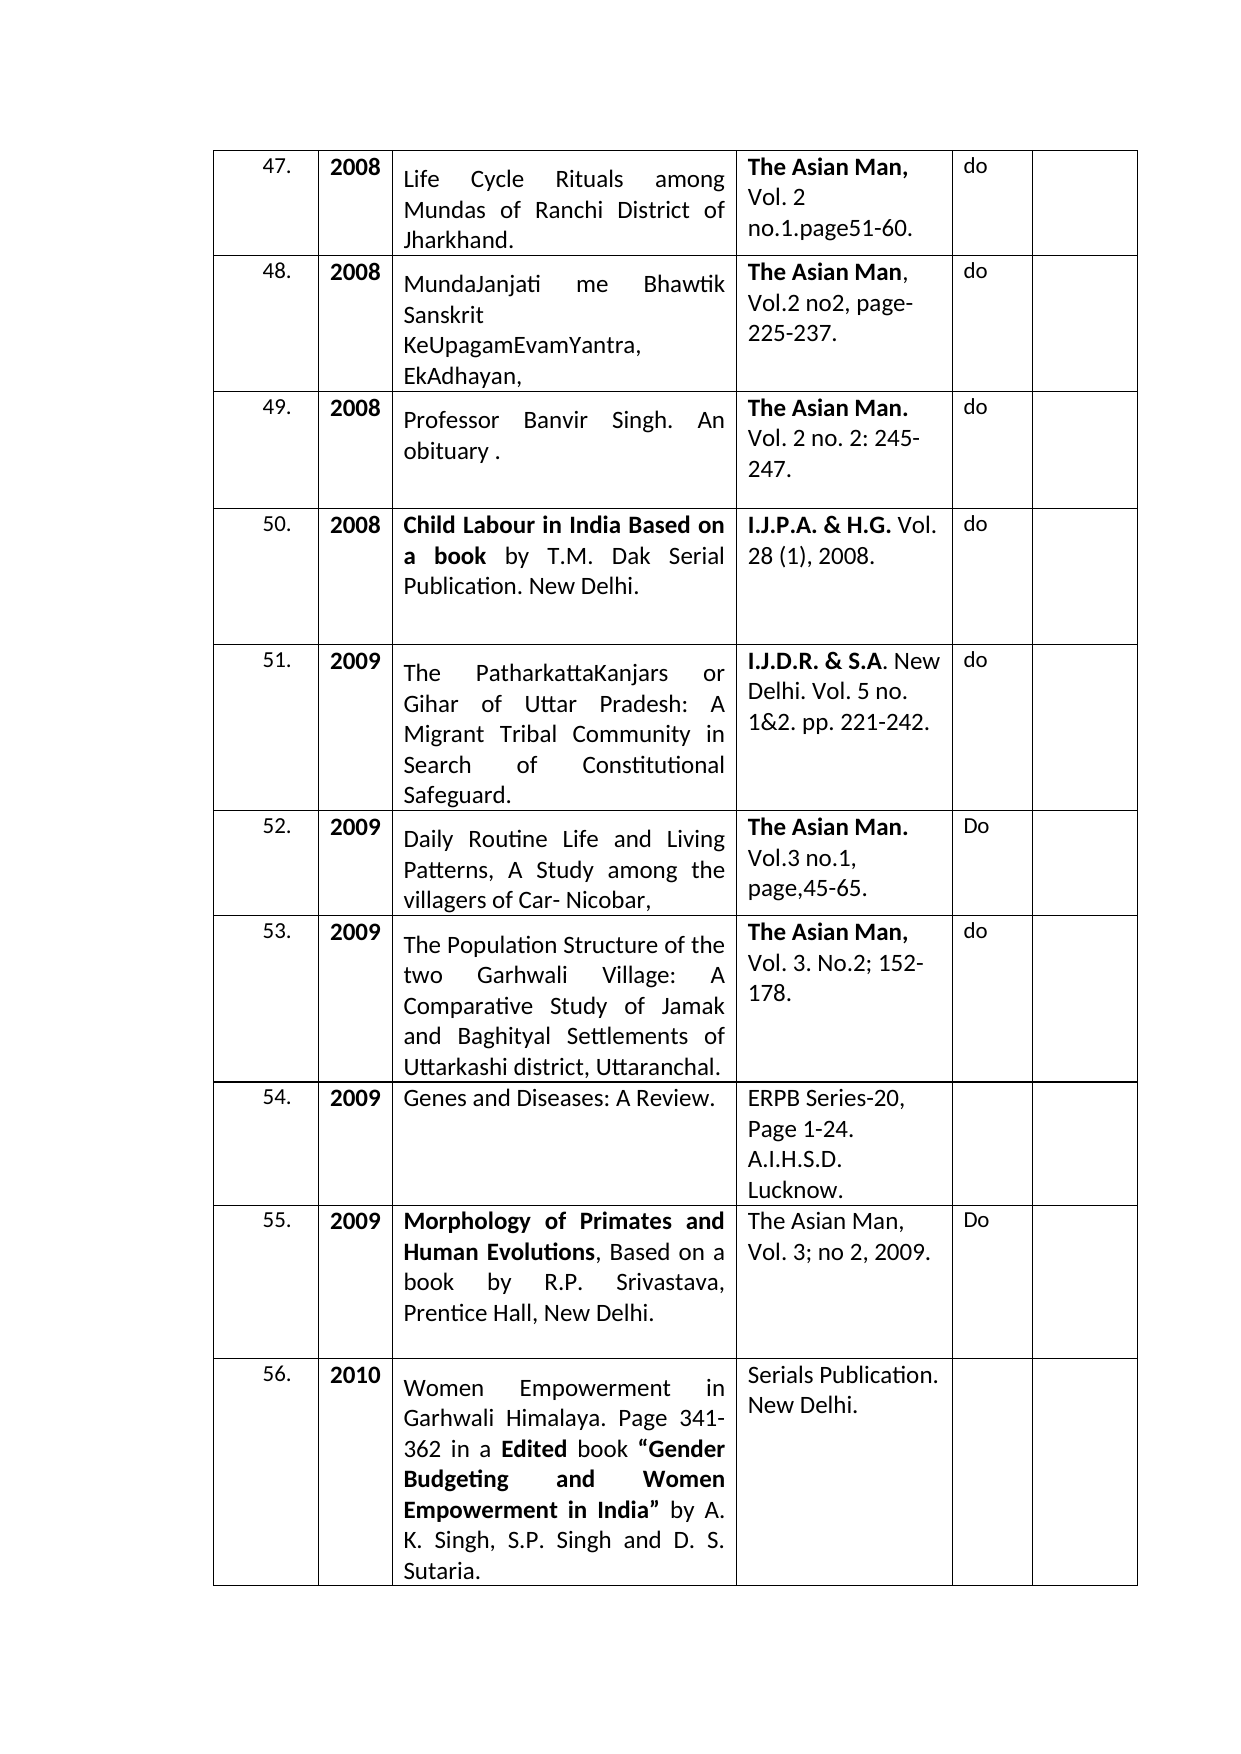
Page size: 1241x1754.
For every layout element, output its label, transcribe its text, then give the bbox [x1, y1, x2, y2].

table_cell [214, 916, 318, 1081]
table_cell The Population Structure of the two Garhwali Village: A Comparative Study of Jamak and Baghityal Settlements of Uttarkashi district, Uttaranchal. [393, 916, 736, 1081]
table_cell 2009 [319, 1206, 392, 1358]
table_cell The Asian Man, Vol. 3. No.2; 152-178. [737, 916, 952, 1081]
table_cell [953, 1359, 1032, 1585]
table_cell [1033, 811, 1137, 915]
table_cell The Asian Man, Vol.2 no2, page-225-237. [737, 256, 952, 391]
table_cell ERPB Series-20, Page 1-24. A.I.H.S.D. Lucknow. [737, 1083, 952, 1204]
table_cell [1033, 916, 1137, 1081]
table_cell [214, 256, 318, 391]
table_cell [1033, 1359, 1137, 1585]
table_cell The Asian Man, Vol. 3; no 2, 2009. [737, 1206, 952, 1358]
table_cell [1033, 151, 1137, 255]
table_cell do [953, 392, 1032, 508]
table_cell [1033, 645, 1137, 810]
table_cell Child Labour in India Based on a book by T.M. Dak Serial Publication. New Delhi. [393, 509, 736, 644]
table_cell [214, 811, 318, 915]
table_cell [214, 509, 318, 644]
table_cell The Asian Man, Vol. 2 no.1.page51-60. [737, 151, 952, 255]
table_cell I.J.D.R. & S.A. New Delhi. Vol. 5 no. 1&2. pp. 221-242. [737, 645, 952, 810]
table_cell [953, 1083, 1032, 1204]
table_cell [1033, 509, 1137, 644]
table_cell Professor Banvir Singh. An obituary . [393, 392, 736, 508]
table_cell 2009 [319, 811, 392, 915]
table_cell do [953, 509, 1032, 644]
table_cell [214, 151, 318, 255]
table_cell [214, 392, 318, 508]
table_cell Morphology of Primates and Human Evolutions, Based on a book by R.P. Srivastava, Prentice Hall, New Delhi. [393, 1206, 736, 1358]
table_cell 2008 [319, 392, 392, 508]
table_cell [214, 1359, 318, 1585]
table_cell The PatharkattaKanjars or Gihar of Uttar Pradesh: A Migrant Tribal Community in Search of Constitutional Safeguard. [393, 645, 736, 810]
table_cell I.J.P.A. & H.G. Vol. 28 (1), 2008. [737, 509, 952, 644]
table_cell MundaJanjati me Bhawtik Sanskrit KeUpagamEvamYantra, EkAdhayan, [393, 256, 736, 391]
table_cell [214, 645, 318, 810]
table_cell Do [953, 1206, 1032, 1358]
table_cell [1033, 1206, 1137, 1358]
table_cell Daily Routine Life and Living Patterns, A Study among the villagers of Car- Nicobar, [393, 811, 736, 915]
table_cell do [953, 916, 1032, 1081]
table_cell do [953, 151, 1032, 255]
table_cell [1033, 392, 1137, 508]
table_cell Serials Publication. New Delhi. [737, 1359, 952, 1585]
table_cell 2009 [319, 1083, 392, 1204]
table_cell do [953, 256, 1032, 391]
table_cell Women Empowerment in Garhwali Himalaya. Page 341-362 in a Edited book “Gender Budgeting and Women Empowerment in India” by A. K. Singh, S.P. Singh and D. S. Sutaria. [393, 1359, 736, 1585]
table_cell [214, 1083, 318, 1204]
table_cell Genes and Diseases: A Review. [393, 1083, 736, 1204]
table_cell 2010 [319, 1359, 392, 1585]
table_cell Do [953, 811, 1032, 915]
table_cell 2009 [319, 916, 392, 1081]
table_cell 2008 [319, 256, 392, 391]
table_cell Life Cycle Rituals among Mundas of Ranchi District of Jharkhand. [393, 151, 736, 255]
table_cell The Asian Man. Vol. 2 no. 2: 245-247. [737, 392, 952, 508]
table_cell [1033, 256, 1137, 391]
table_cell 2008 [319, 151, 392, 255]
table_cell [1033, 1083, 1137, 1204]
table_cell [214, 1206, 318, 1358]
table_cell The Asian Man. Vol.3 no.1, page,45-65. [737, 811, 952, 915]
table_cell do [953, 645, 1032, 810]
table_cell 2008 [319, 509, 392, 644]
table_cell 2009 [319, 645, 392, 810]
